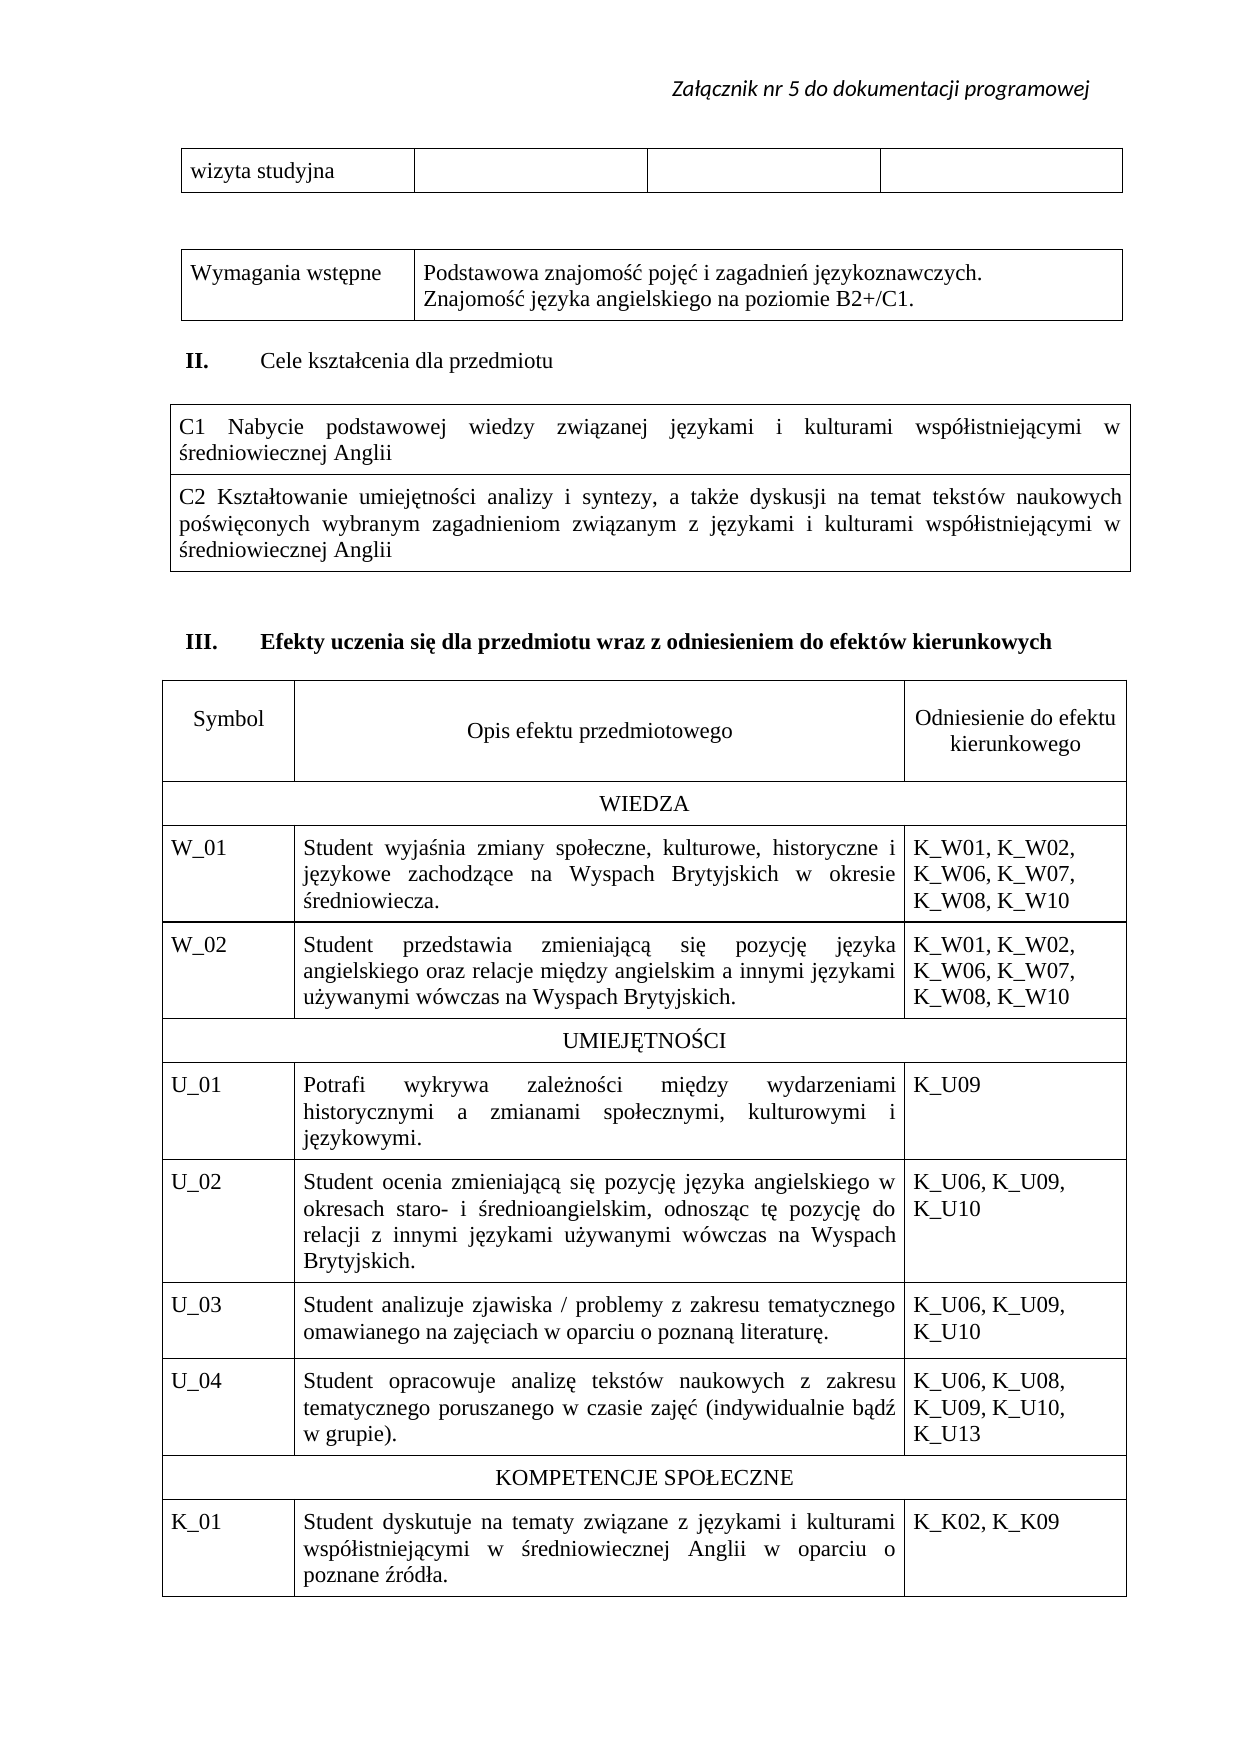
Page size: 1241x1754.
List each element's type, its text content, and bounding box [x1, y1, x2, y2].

table_cell U_04 [163, 1359, 294, 1455]
table_cell Student dyskutuje na tematy związane z językami i kulturami współistniejącymi w średniowiecznej Anglii w oparciu o poznane źródła. [295, 1500, 904, 1596]
table_cell K_U06, K_U08, K_U09, K_U10, K_U13 [905, 1359, 1126, 1455]
table_cell KOMPETENCJE SPOŁECZNE [163, 1456, 1126, 1499]
table_header Wymagania wstępne [182, 250, 414, 320]
table_cell Student analizuje zjawiska / problemy z zakresu tematycznego omawianego na zajęciach w oparciu o poznaną literaturę. [295, 1283, 904, 1358]
table_cell [415, 149, 647, 192]
table_cell Student ocenia zmieniającą się pozycję języka angielskiego w okresach staro- i średnioangielskim, odnosząc tę pozycję do relacji z innymi językami używanymi wówczas na Wyspach Brytyjskich. [295, 1160, 904, 1282]
table_cell UMIEJĘTNOŚCI [163, 1019, 1126, 1062]
table_header Podstawowa znajomość pojęć i zagadnień językoznawczych. Znajomość języka angielskiego na poziomie B2+/C1. [415, 250, 1122, 320]
table_cell K_U06, K_U09, K_U10 [905, 1160, 1126, 1282]
table_header Symbol [163, 681, 294, 781]
table_cell Potrafi wykrywa zależności między wydarzeniami historycznymi a zmianami społecznymi, kulturowymi i językowymi. [295, 1063, 904, 1159]
list Efekty uczenia się dla przedmiotu wraz z odniesieniem do efektów kierunkowych [185, 628, 1093, 655]
table_cell Student opracowuje analizę tekstów naukowych z zakresu tematycznego poruszanego w czasie zajęć (indywidualnie bądź w grupie). [295, 1359, 904, 1455]
table_cell U_01 [163, 1063, 294, 1159]
table_cell K_01 [163, 1500, 294, 1596]
table_cell K_W01, K_W02, K_W06, K_W07, K_W08, K_W10 [905, 923, 1126, 1018]
table_cell K_K02, K_K09 [905, 1500, 1126, 1596]
table_cell U_03 [163, 1283, 294, 1358]
table_cell K_U06, K_U09, K_U10 [905, 1283, 1126, 1358]
table_cell [648, 149, 880, 192]
table_header Odniesienie do efektu kierunkowego [905, 681, 1126, 781]
table_cell U_02 [163, 1160, 294, 1282]
table_cell K_U09 [905, 1063, 1126, 1159]
table_header Opis efektu przedmiotowego [295, 681, 904, 781]
table_cell wizyta studyjna [182, 149, 414, 192]
table_cell Student wyjaśnia zmiany społeczne, kulturowe, historyczne i językowe zachodzące na Wyspach Brytyjskich w okresie średniowiecza. [295, 826, 904, 921]
table_cell WIEDZA [163, 782, 1126, 824]
table_cell W_01 [163, 826, 294, 921]
list Cele kształcenia dla przedmiotu [185, 347, 1093, 373]
table_cell C2 Kształtowanie umiejętności analizy i syntezy, a także dyskusji na temat tekstów naukowych poświęconych wybranym zagadnieniom związanym z językami i kulturami współistniejącymi w średniowiecznej Anglii [171, 475, 1130, 571]
table_cell K_W01, K_W02, K_W06, K_W07, K_W08, K_W10 [905, 826, 1126, 921]
table_header C1 Nabycie podstawowej wiedzy związanej językami i kulturami współistniejącymi w średniowiecznej Anglii [171, 405, 1130, 474]
table_cell W_02 [163, 923, 294, 1018]
table_cell Student przedstawia zmieniającą się pozycję języka angielskiego oraz relacje między angielskim a innymi językami używanymi wówczas na Wyspach Brytyjskich. [295, 923, 904, 1018]
